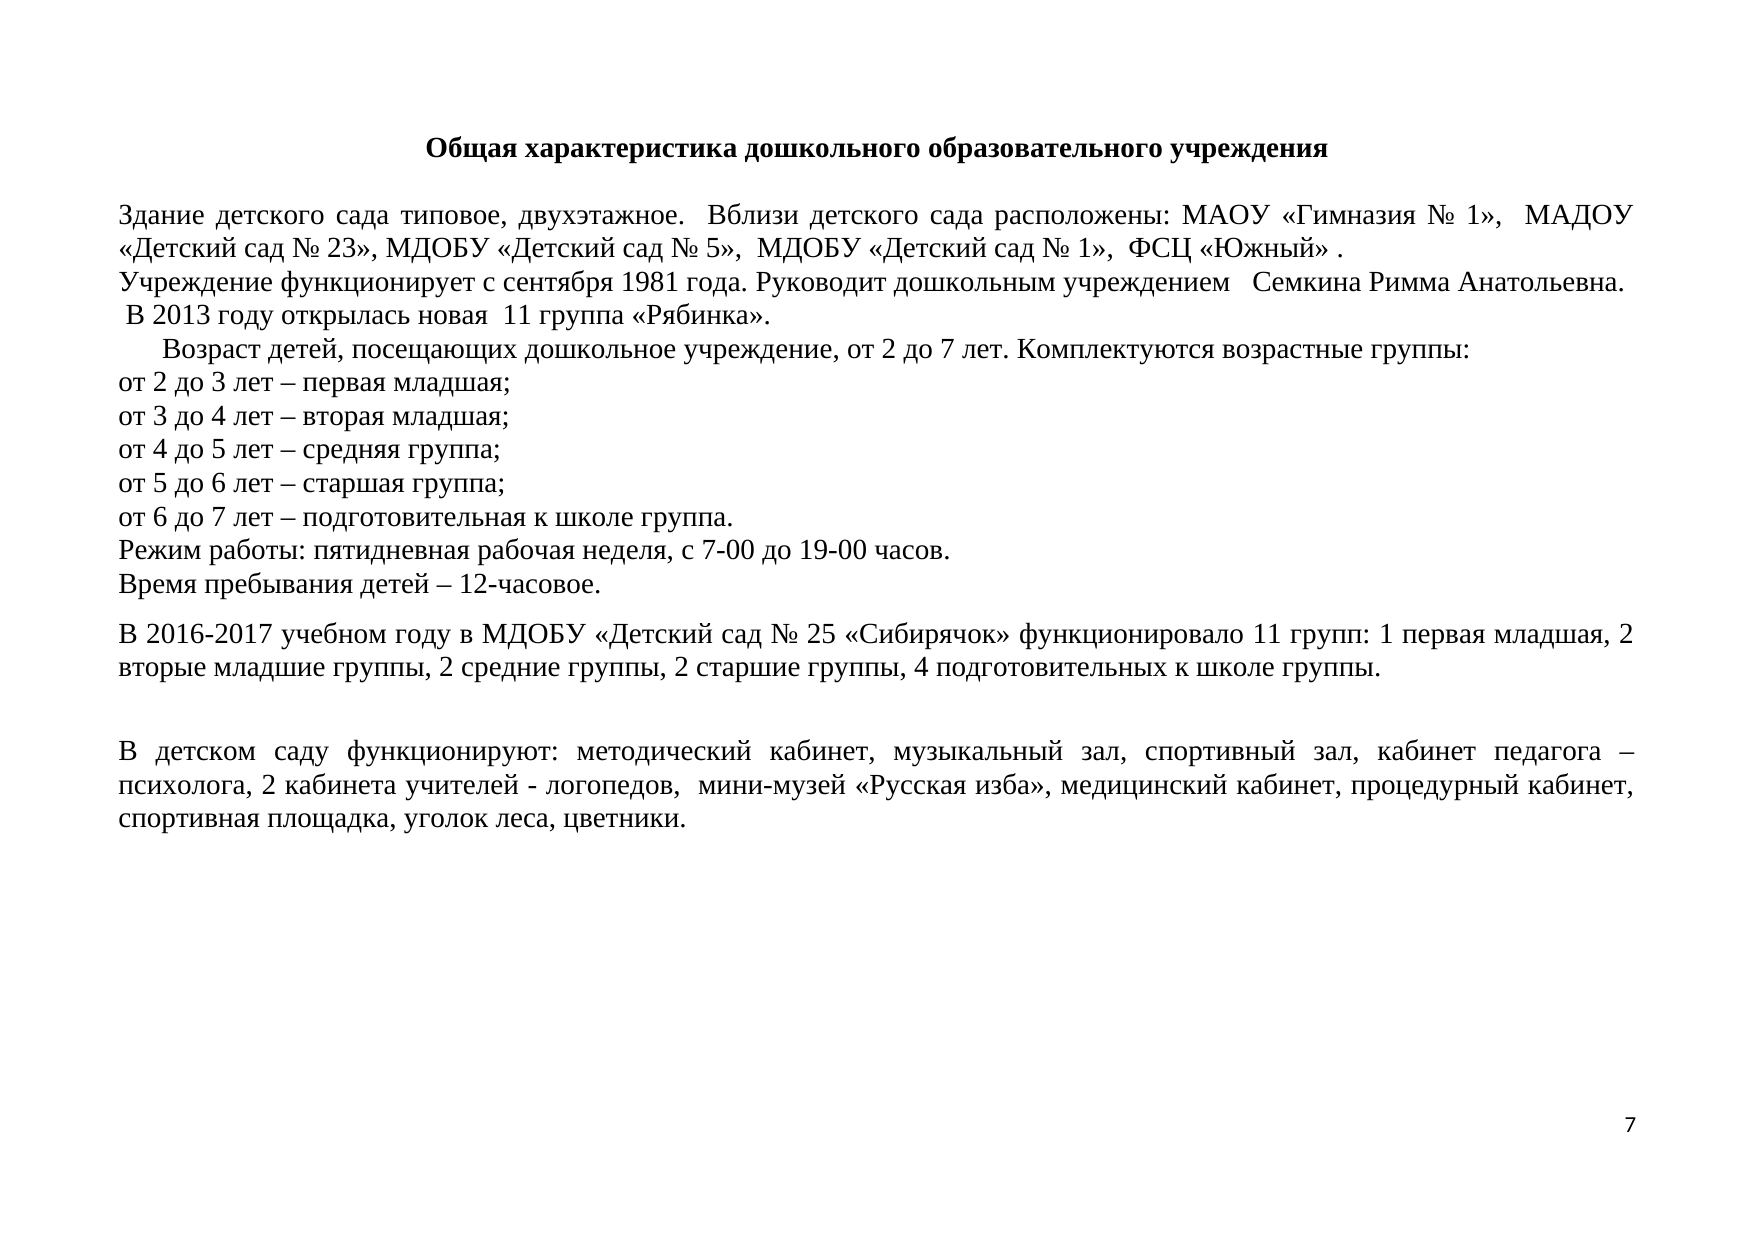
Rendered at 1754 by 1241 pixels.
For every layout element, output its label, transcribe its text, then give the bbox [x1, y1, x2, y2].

text от 4 до 5 лет – средняя группа; [118, 432, 1636, 465]
text Общая характеристика дошкольного образовательного учреждения [118, 130, 1636, 163]
text Учреждение функционирует с сентября 1981 года. Руководит дошкольным учреждением Семкина Римма Анатольевна. [118, 264, 1636, 297]
text В 2013 году открылась новая 11 группа «Рябинка». [118, 297, 1636, 331]
text от 5 до 6 лет – старшая группа; [118, 465, 1636, 499]
text Режим работы: пятидневная рабочая неделя, с 7-00 до 19-00 часов. [118, 532, 1636, 566]
text Возраст детей, посещающих дошкольное учреждение, от 2 до 7 лет. Комплектуются возрастные группы: [118, 331, 1636, 364]
text Время пребывания детей – 12-часовое. [118, 566, 1636, 599]
text В 2016-2017 учебном году в МДОБУ «Детский сад № 25 «Сибирячок» функционировало 11 групп: 1 первая младшая, 2 вторые младшие группы, 2 средние группы, 2 старшие группы, 4 подготовительных к школе группы. [118, 616, 1636, 683]
text от 3 до 4 лет – вторая младшая; [118, 398, 1636, 432]
text от 2 до 3 лет – первая младшая; [118, 364, 1636, 398]
text от 6 до 7 лет – подготовительная к школе группа. [118, 499, 1636, 532]
text Здание детского сада типовое, двухэтажное. Вблизи детского сада расположены: МАОУ «Гимназия № 1», МАДОУ «Детский сад № 23», МДОБУ «Детский сад № 5», МДОБУ «Детский сад № 1», ФСЦ «Южный» . [118, 197, 1636, 264]
text В детском саду функционируют: методический кабинет, музыкальный зал, спортивный зал, кабинет педагога – психолога, 2 кабинета учителей - логопедов, мини-музей «Русская изба», медицинский кабинет, процедурный кабинет, спортивная площадка, уголок леса, цветники. [118, 733, 1636, 834]
